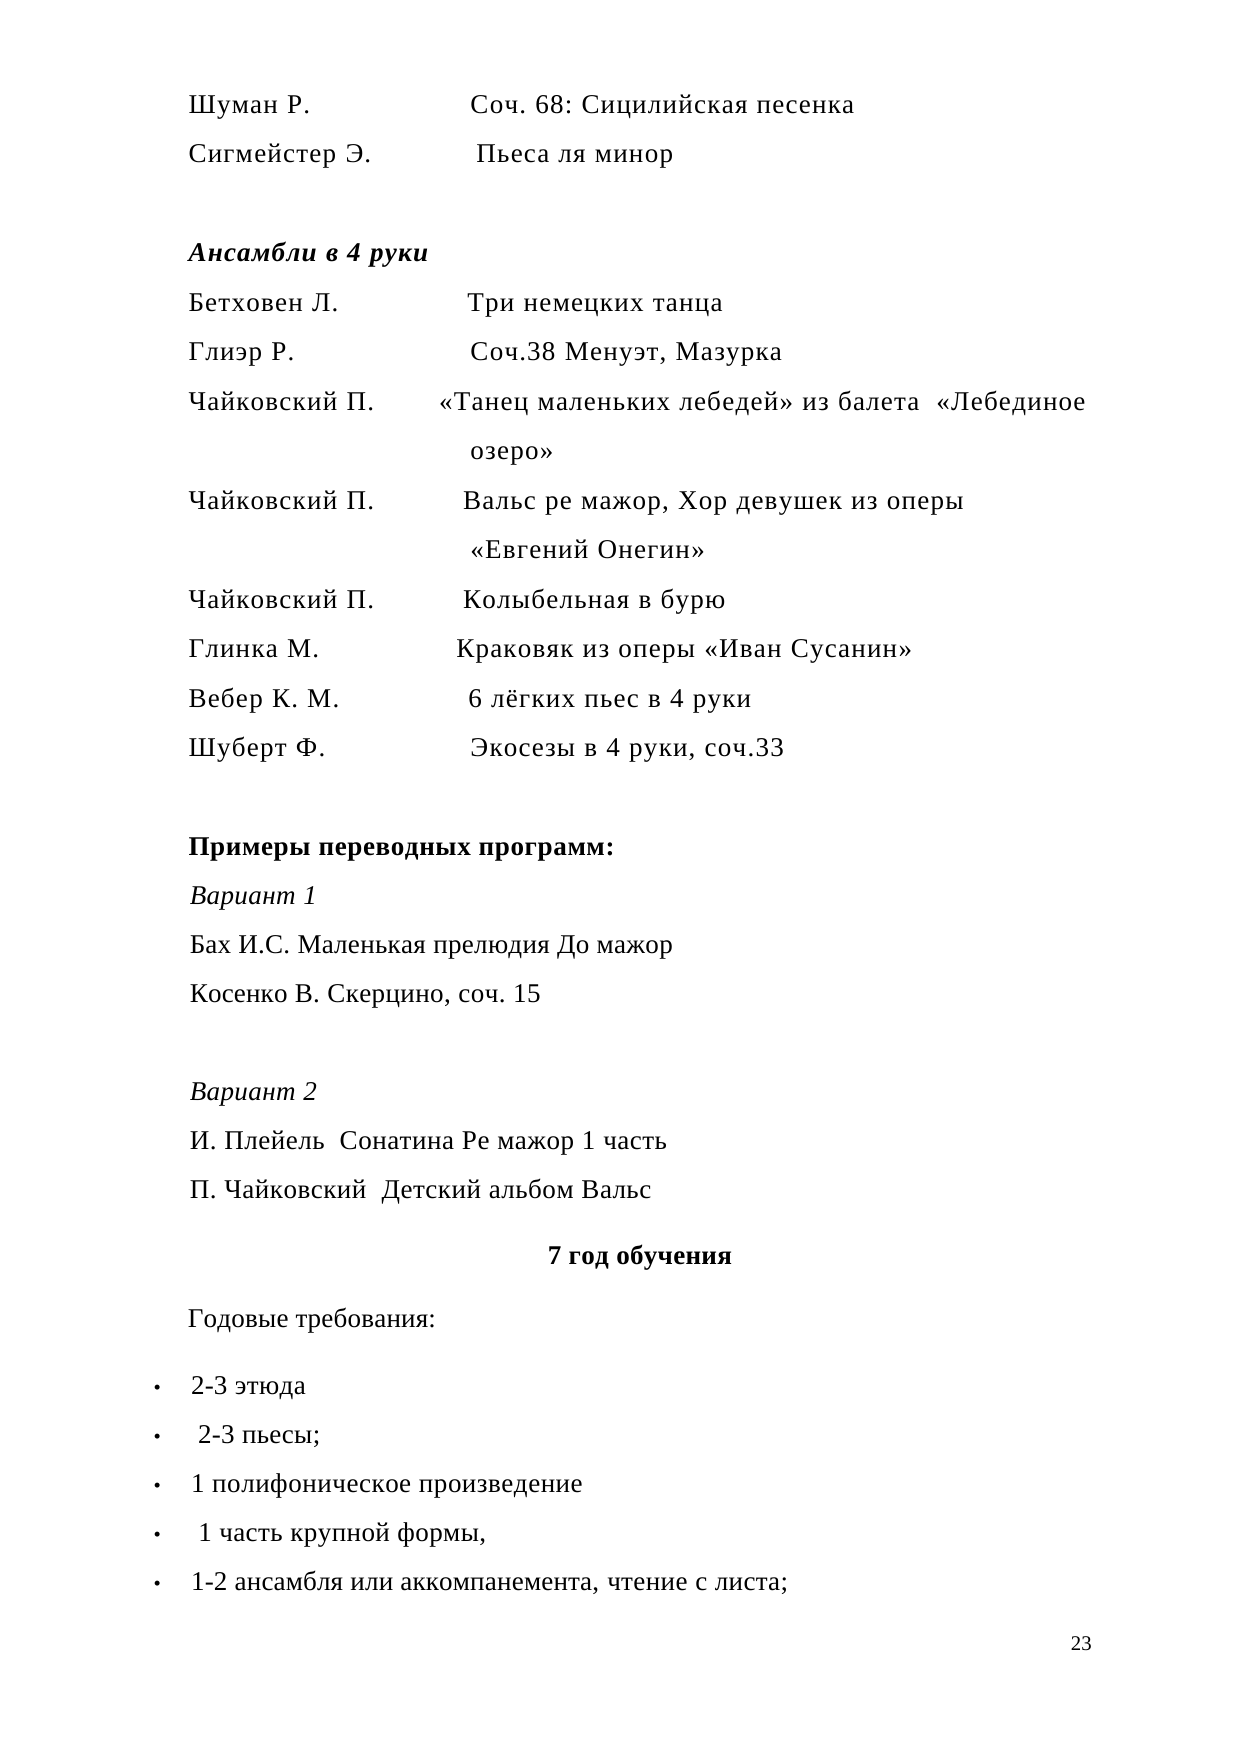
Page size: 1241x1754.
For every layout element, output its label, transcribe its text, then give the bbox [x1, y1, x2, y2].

text Бетховен Л. Три немецких танца [116, 272, 1091, 321]
text Ансамбли в 4 руки [116, 222, 1091, 272]
text Шуман Р. Соч. 68: Сицилийская песенка [116, 74, 1091, 123]
text Бах И.С. Маленькая прелюдия До мажор [189, 914, 1240, 963]
list 1-2 ансамбля или аккомпанемента, чтение с листа; [153, 1551, 1075, 1600]
text озеро» [116, 420, 1091, 470]
text Глиэр Р. Соч.38 Менуэт, Мазурка [116, 321, 1091, 371]
text Годовые требования: [188, 1288, 1089, 1337]
list 2-3 этюда [153, 1356, 1089, 1404]
text Косенко В. Скерцино, соч. 15 [189, 963, 1091, 1012]
text И. Плейель Сонатина Ре мажор 1 часть [189, 1110, 1240, 1159]
text Сигмейстер Э. Пьеса ля минор [116, 123, 1091, 173]
text Вебер К. М. 6 лёгких пьес в 4 руки [116, 668, 1091, 717]
text Чайковский П. Вальс ре мажор, Хор девушек из оперы [116, 470, 1091, 519]
list 1 полифоническое произведение [153, 1453, 1075, 1502]
text П. Чайковский Детский альбом Вальс [189, 1159, 1240, 1208]
text Вариант 2 [189, 1061, 1091, 1110]
text Чайковский П. «Танец маленьких лебедей» из балета «Лебединое [116, 371, 1091, 420]
text Вариант 1 [189, 866, 1091, 914]
text Шуберт Ф. Экосезы в 4 руки, соч.33 [116, 717, 1091, 767]
text Глинка М. Краковяк из оперы «Иван Сусанин» [116, 618, 1091, 668]
list 1 часть крупной формы, [153, 1502, 1075, 1551]
text Примеры переводных программ: [116, 816, 1091, 866]
text Чайковский П. Колыбельная в бурю [116, 569, 1091, 618]
text 7 год обучения [188, 1239, 1091, 1271]
list 2-3 пьесы; [153, 1404, 1089, 1453]
text «Евгений Онегин» [116, 519, 1091, 569]
